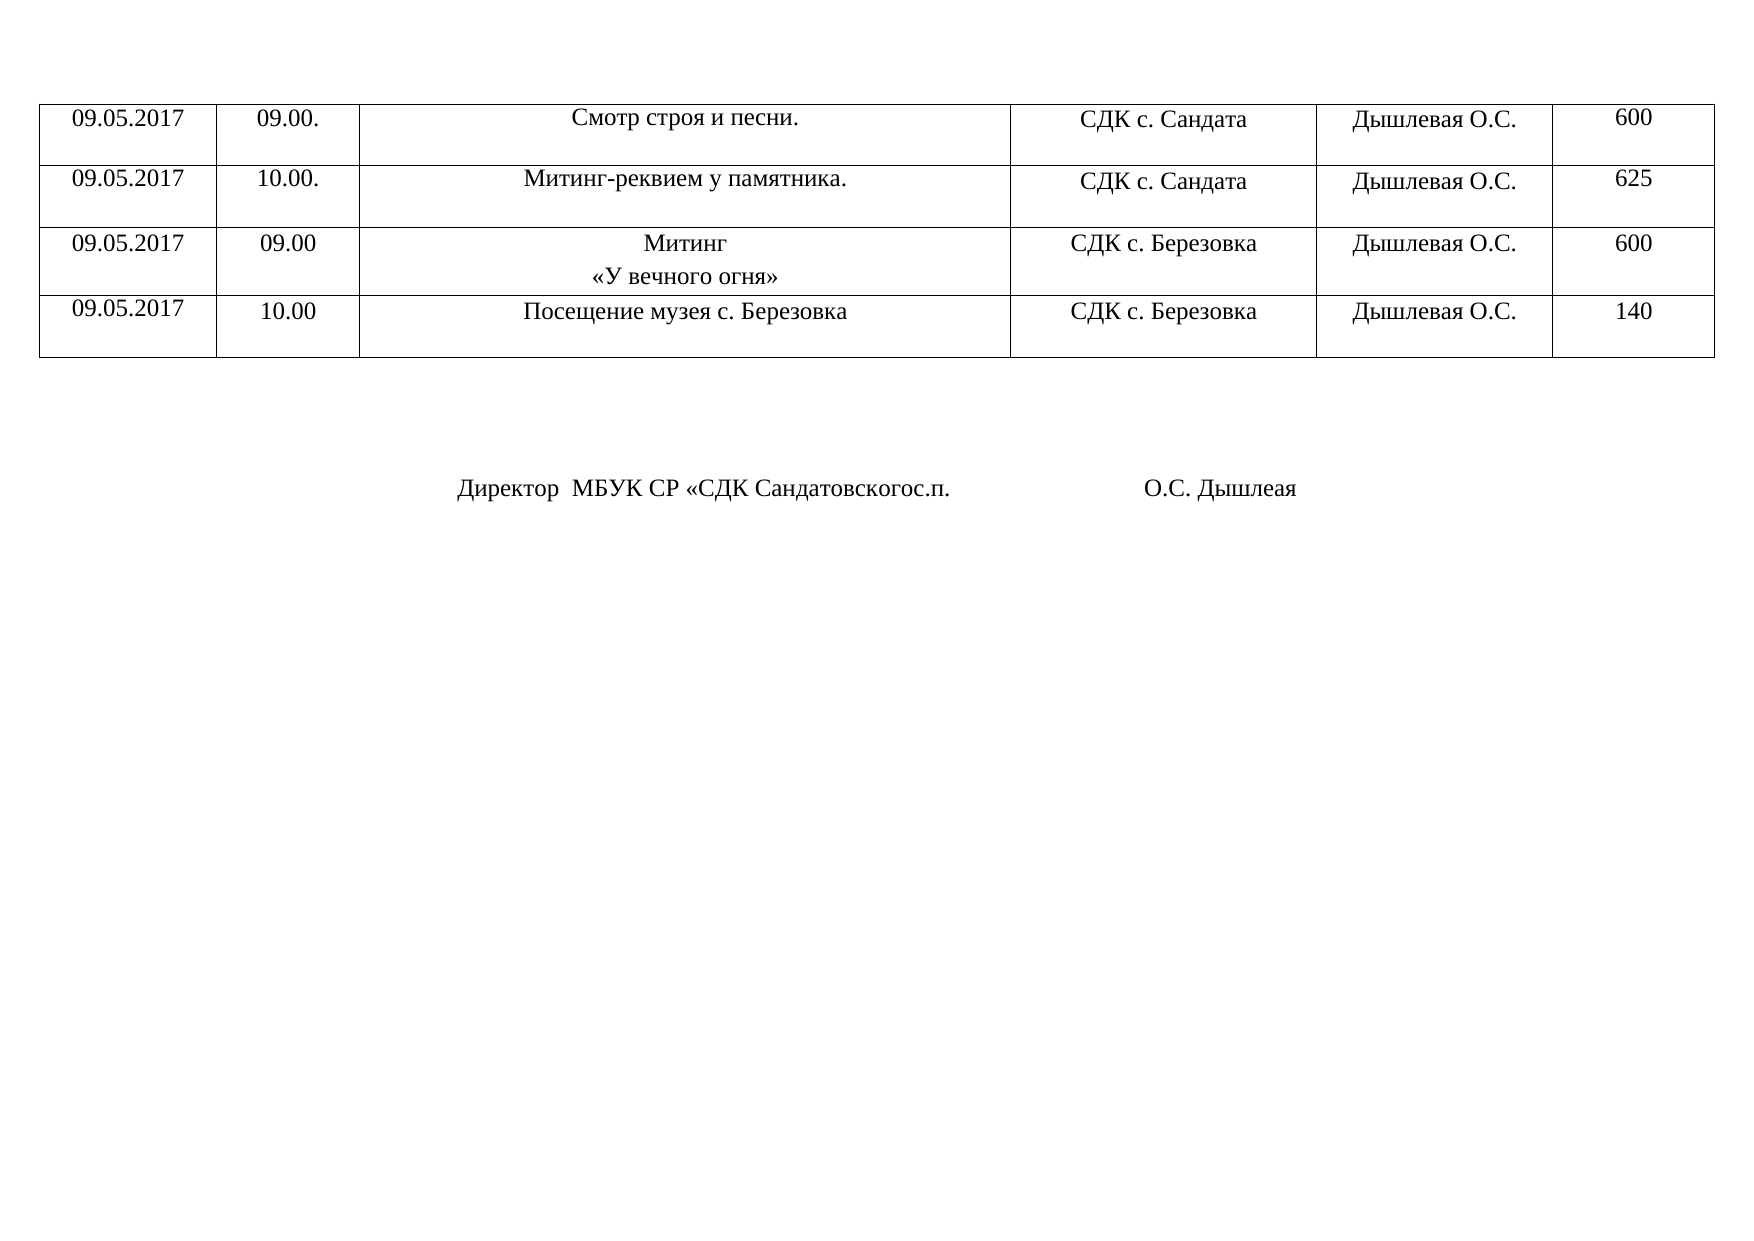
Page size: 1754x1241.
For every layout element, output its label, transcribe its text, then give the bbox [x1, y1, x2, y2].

table_cell Смотр строя и песни. [360, 105, 1010, 165]
table_cell 600 [1553, 228, 1714, 295]
table_cell 09.00 [217, 228, 359, 295]
table_cell Митинг-реквием у памятника. [360, 166, 1010, 227]
table_cell 09.05.2017 [40, 228, 216, 295]
table_cell Митинг «У вечного огня» [360, 228, 1010, 295]
table_cell 625 [1553, 166, 1714, 227]
table_cell 10.00. [217, 166, 359, 227]
table_cell 09.05.2017 [40, 296, 216, 357]
table_cell 09.00. [217, 105, 359, 165]
table_cell СДК с. Сандата [1011, 105, 1316, 165]
table_cell 09.05.2017 [40, 105, 216, 165]
table_cell Посещение музея с. Березовка [360, 296, 1010, 357]
table_cell СДК с. Березовка [1011, 228, 1316, 295]
table_cell СДК с. Березовка [1011, 296, 1316, 357]
table_cell 09.05.2017 [40, 166, 216, 227]
table_cell Директор МБУК СР «СДК Сандатовскогос.п. О.С. Дышлеая [40, 358, 1714, 731]
table_cell 140 [1553, 296, 1714, 357]
table_cell 10.00 [217, 296, 359, 357]
table_cell Дышлевая О.С. [1317, 296, 1552, 357]
table_cell Дышлевая О.С. [1317, 105, 1552, 165]
table_cell Дышлевая О.С. [1317, 166, 1552, 227]
table_cell Дышлевая О.С. [1317, 228, 1552, 295]
table_cell 600 [1553, 105, 1714, 165]
table_cell СДК с. Сандата [1011, 166, 1316, 227]
